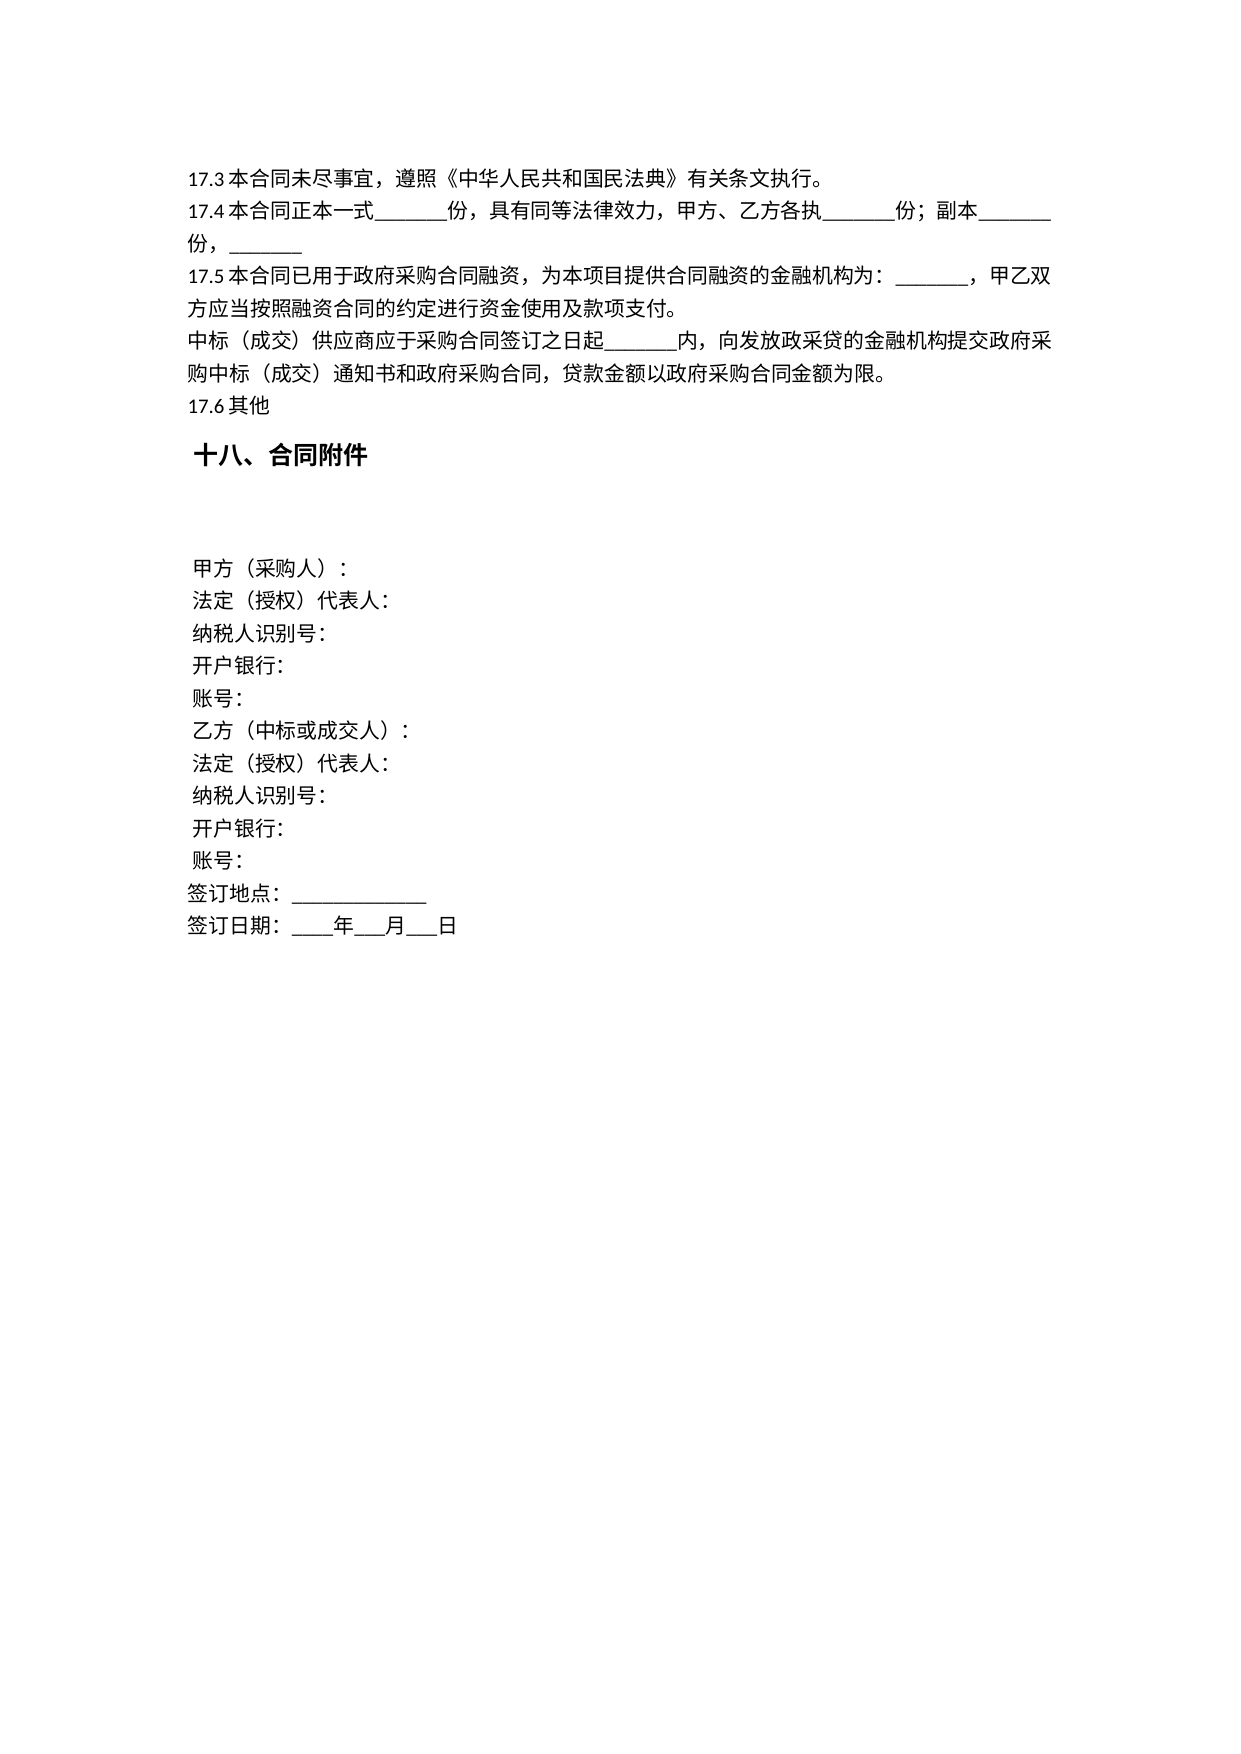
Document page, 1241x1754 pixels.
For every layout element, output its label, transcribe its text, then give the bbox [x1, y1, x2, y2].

text 17.5本合同已用于政府采购合同融资，为本项目提供合同融资的金融机构为：_______，甲乙双方应当按照融资合同的约定进行资金使用及款项支付。 [187, 259, 1053, 324]
text 法定（授权）代表人： [187, 747, 1053, 779]
text 签订日期：____年___月___日 [187, 909, 1053, 942]
text 17.4本合同正本一式_______份，具有同等法律效力，甲方、乙方各执_______份；副本_______份，_______ [187, 194, 1053, 259]
text 开户银行： [187, 812, 1053, 844]
text 纳税人识别号： [187, 779, 1053, 812]
text 乙方（中标或成交人）： [187, 714, 1053, 747]
text 账号： [187, 844, 1053, 877]
text 法定（授权）代表人： [187, 584, 1053, 617]
text 纳税人识别号： [187, 617, 1053, 649]
text 17.6其他 [187, 389, 1053, 422]
text 开户银行： [187, 649, 1053, 682]
text 甲方（采购人）： [187, 552, 1053, 584]
text 签订地点：_____________ [187, 877, 1053, 909]
text 十八、合同附件 [187, 422, 1053, 552]
text 17.3本合同未尽事宜，遵照《中华人民共和国民法典》有关条文执行。 [187, 162, 1053, 194]
text 中标（成交）供应商应于采购合同签订之日起_______内，向发放政采贷的金融机构提交政府采购中标（成交）通知书和政府采购合同，贷款金额以政府采购合同金额为限。 [187, 324, 1053, 389]
text 账号： [187, 682, 1053, 714]
